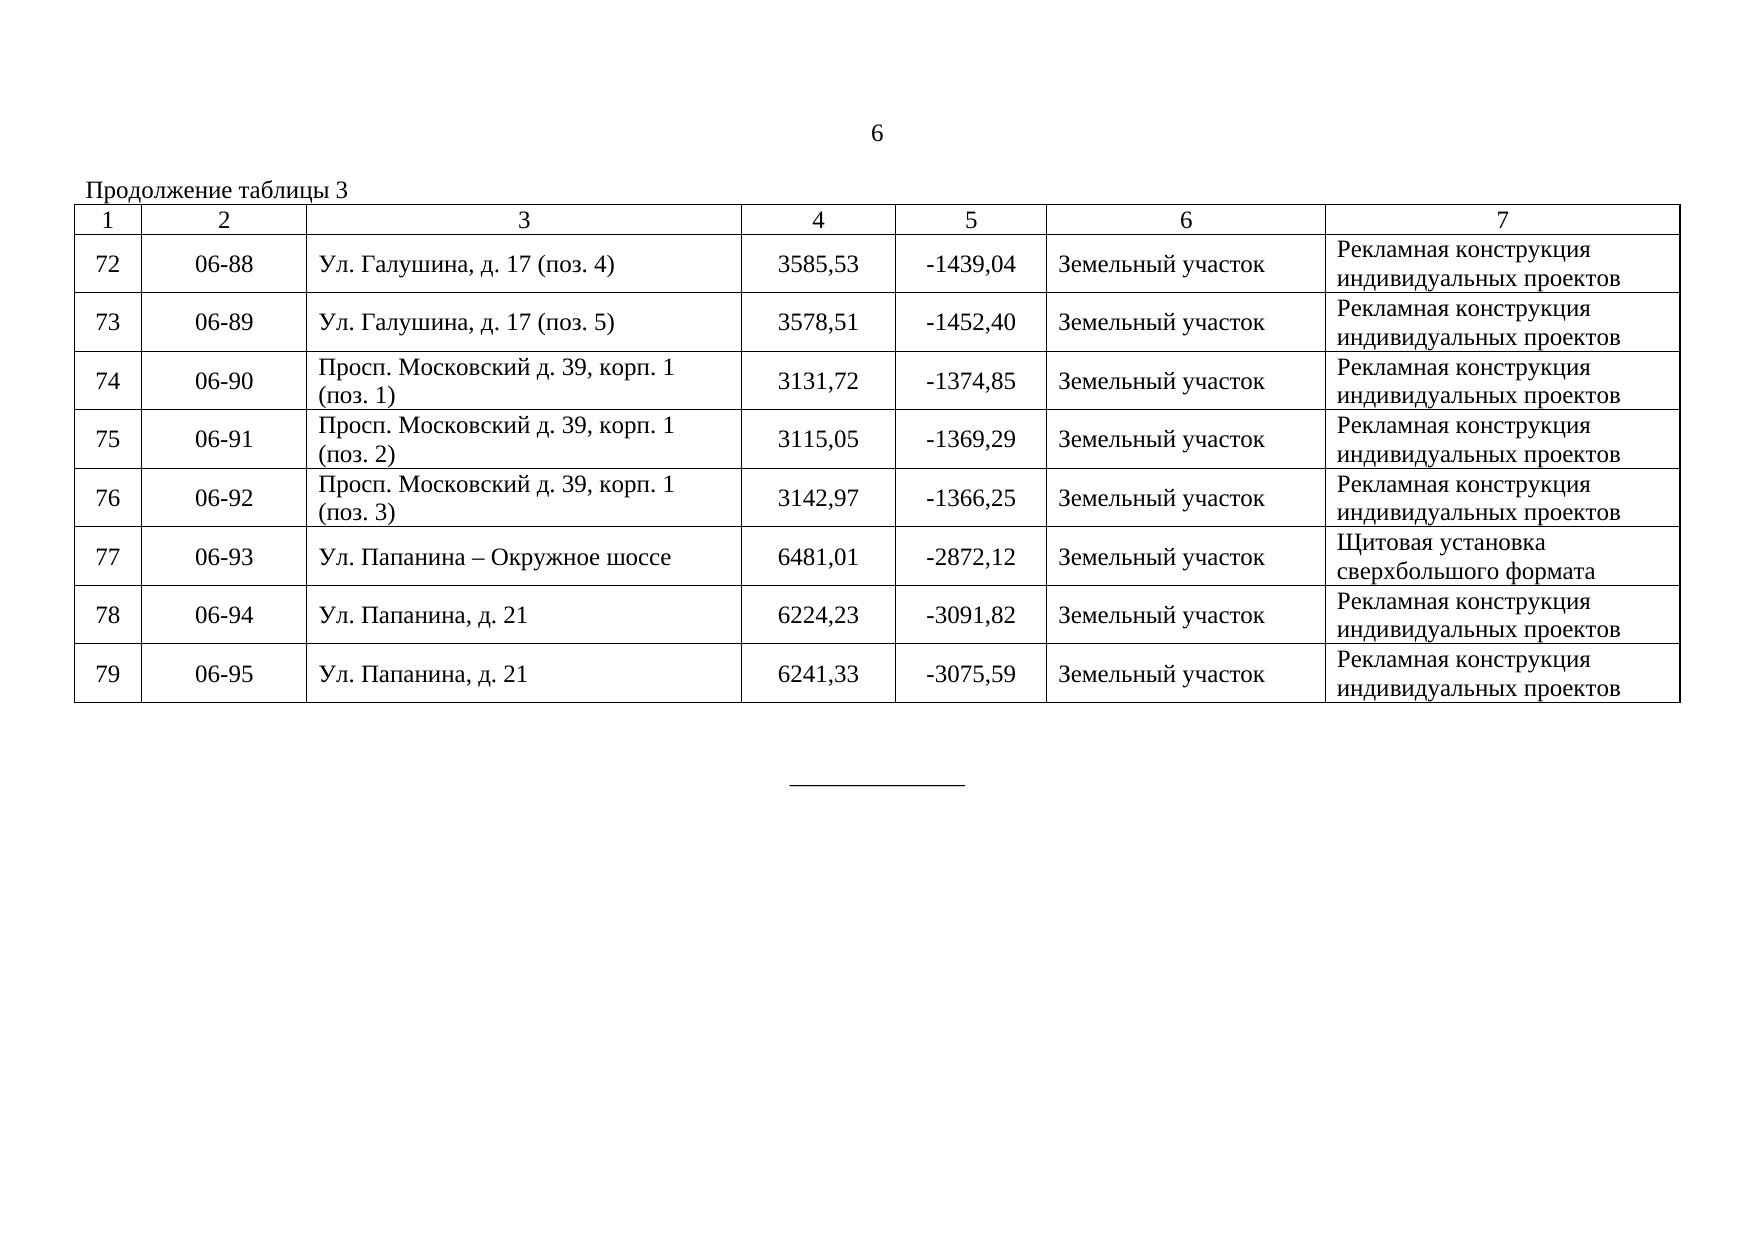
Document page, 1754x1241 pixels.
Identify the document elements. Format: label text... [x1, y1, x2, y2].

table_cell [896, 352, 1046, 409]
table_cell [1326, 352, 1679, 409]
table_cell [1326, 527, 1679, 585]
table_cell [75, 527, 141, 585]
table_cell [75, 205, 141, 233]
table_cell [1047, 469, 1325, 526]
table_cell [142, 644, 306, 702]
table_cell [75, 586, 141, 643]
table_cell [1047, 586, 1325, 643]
text ______________ [118, 760, 1636, 789]
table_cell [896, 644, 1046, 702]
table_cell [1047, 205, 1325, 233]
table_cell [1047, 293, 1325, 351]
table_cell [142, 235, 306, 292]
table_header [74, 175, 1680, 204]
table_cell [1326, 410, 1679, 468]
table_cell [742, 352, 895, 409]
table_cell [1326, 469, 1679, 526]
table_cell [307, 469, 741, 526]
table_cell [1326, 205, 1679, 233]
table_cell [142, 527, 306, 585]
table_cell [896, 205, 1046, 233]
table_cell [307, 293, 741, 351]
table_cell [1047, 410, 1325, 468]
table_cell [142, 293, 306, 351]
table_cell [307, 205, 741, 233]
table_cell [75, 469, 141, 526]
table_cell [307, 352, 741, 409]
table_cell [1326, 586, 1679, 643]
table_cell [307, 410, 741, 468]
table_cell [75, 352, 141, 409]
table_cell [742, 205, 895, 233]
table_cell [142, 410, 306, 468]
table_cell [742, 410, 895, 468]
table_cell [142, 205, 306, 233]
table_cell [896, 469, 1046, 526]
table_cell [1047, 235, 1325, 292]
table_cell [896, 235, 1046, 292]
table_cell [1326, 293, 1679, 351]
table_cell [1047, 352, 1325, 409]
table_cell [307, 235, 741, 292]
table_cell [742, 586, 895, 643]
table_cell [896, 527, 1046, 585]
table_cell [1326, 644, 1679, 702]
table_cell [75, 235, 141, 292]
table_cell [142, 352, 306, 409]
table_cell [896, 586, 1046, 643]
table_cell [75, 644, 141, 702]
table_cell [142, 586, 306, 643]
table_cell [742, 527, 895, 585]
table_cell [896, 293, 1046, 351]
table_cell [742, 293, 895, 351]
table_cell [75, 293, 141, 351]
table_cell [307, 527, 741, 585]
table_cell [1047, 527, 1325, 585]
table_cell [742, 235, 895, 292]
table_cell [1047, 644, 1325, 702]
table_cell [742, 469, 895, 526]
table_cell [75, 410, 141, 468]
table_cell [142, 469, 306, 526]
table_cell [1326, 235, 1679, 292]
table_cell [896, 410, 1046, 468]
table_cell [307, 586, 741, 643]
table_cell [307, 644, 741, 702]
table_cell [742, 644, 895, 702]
